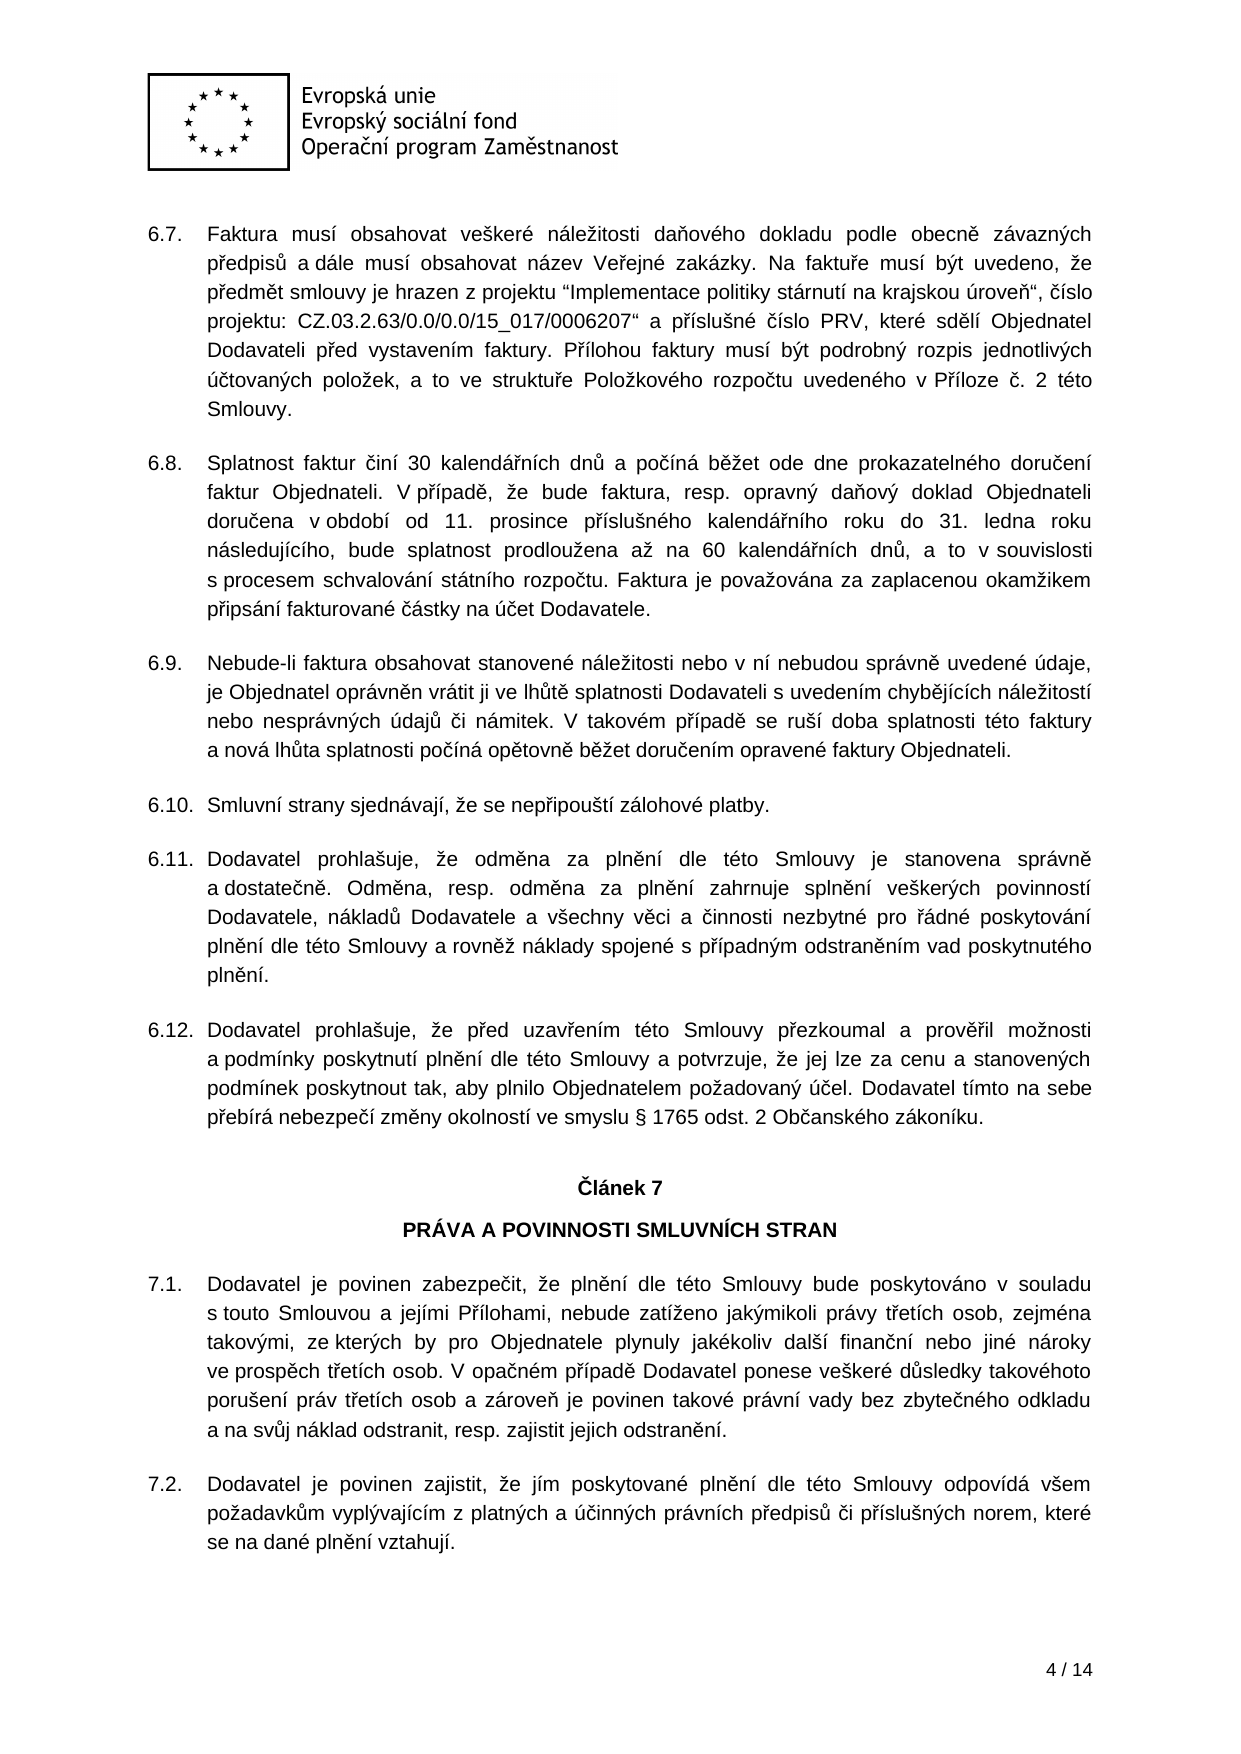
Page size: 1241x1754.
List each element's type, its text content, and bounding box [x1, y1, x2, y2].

text Článek 7 [148, 1171, 1092, 1200]
list Smluvní strany sjednávají, že se nepřipouští zálohové platby. [148, 787, 1092, 816]
list Splatnost faktur činí 30 kalendářních dnů a počíná běžet ode dne prokazatelného doručení faktur Objednateli. V případě, že bude faktura, resp. opravný daňový doklad Objednateli doručena v období od 11. prosince příslušného kalendářního roku do 31. ledna roku následujícího, bude splatnost prodloužena až na 60 kalendářních dnů, a to v souvislosti s procesem schvalování státního rozpočtu. Faktura je považována za zaplacenou okamžikem připsání fakturované částky na účet Dodavatele. [148, 446, 1092, 621]
list Dodavatel je povinen zajistit, že jím poskytované plnění dle této Smlouvy odpovídá všem požadavkům vyplývajícím z platných a účinných právních předpisů či příslušných norem, které se na dané plnění vztahují. [148, 1466, 1092, 1554]
text PRÁVA A POVINNOSTI SMLUVNÍCH STRAN [148, 1212, 1092, 1241]
list Dodavatel prohlašuje, že odměna za plnění dle této Smlouvy je stanovena správně a dostatečně. Odměna, resp. odměna za plnění zahrnuje splnění veškerých povinností Dodavatele, nákladů Dodavatele a všechny věci a činnosti nezbytné pro řádné poskytování plnění dle této Smlouvy a rovněž náklady spojené s případným odstraněním vad poskytnutého plnění. [148, 841, 1092, 987]
list Dodavatel prohlašuje, že před uzavřením této Smlouvy přezkoumal a prověřil možnosti a podmínky poskytnutí plnění dle této Smlouvy a potvrzuje, že jej lze za cenu a stanovených podmínek poskytnout tak, aby plnilo Objednatelem požadovaný účel. Dodavatel tímto na sebe přebírá nebezpečí změny okolností ve smyslu § 1765 odst. 2 Občanského zákoníku. [148, 1012, 1092, 1129]
list Dodavatel je povinen zabezpečit, že plnění dle této Smlouvy bude poskytováno v souladu s touto Smlouvou a jejími Přílohami, nebude zatíženo jakýmikoli právy třetích osob, zejména takovými, ze kterých by pro Objednatele plynuly jakékoliv další finanční nebo jiné nároky ve prospěch třetích osob. V opačném případě Dodavatel ponese veškeré důsledky takovéhoto porušení práv třetích osob a zároveň je povinen takové právní vady bez zbytečného odkladu a na svůj náklad odstranit, resp. zajistit jejich odstranění. [148, 1266, 1092, 1441]
list Nebude-li faktura obsahovat stanovené náležitosti nebo v ní nebudou správně uvedené údaje, je Objednatel oprávněn vrátit ji ve lhůtě splatnosti Dodavateli s uvedením chybějících náležitostí nebo nesprávných údajů či námitek. V takovém případě se ruší doba splatnosti této faktury a nová lhůta splatnosti počíná opětovně běžet doručením opravené faktury Objednateli. [148, 646, 1092, 762]
picture [147, 73, 618, 171]
list Faktura musí obsahovat veškeré náležitosti daňového dokladu podle obecně závazných předpisů a dále musí obsahovat název Veřejné zakázky. Na faktuře musí být uvedeno, že předmět smlouvy je hrazen z projektu “Implementace politiky stárnutí na krajskou úroveň“, číslo projektu: CZ.03.2.63/0.0/0.0/15_017/0006207“ a příslušné číslo PRV, které sdělí Objednatel Dodavateli před vystavením faktury. Přílohou faktury musí být podrobný rozpis jednotlivých účtovaných položek, a to ve struktuře Položkového rozpočtu uvedeného v Příloze č. 2 této Smlouvy. [148, 216, 1092, 421]
